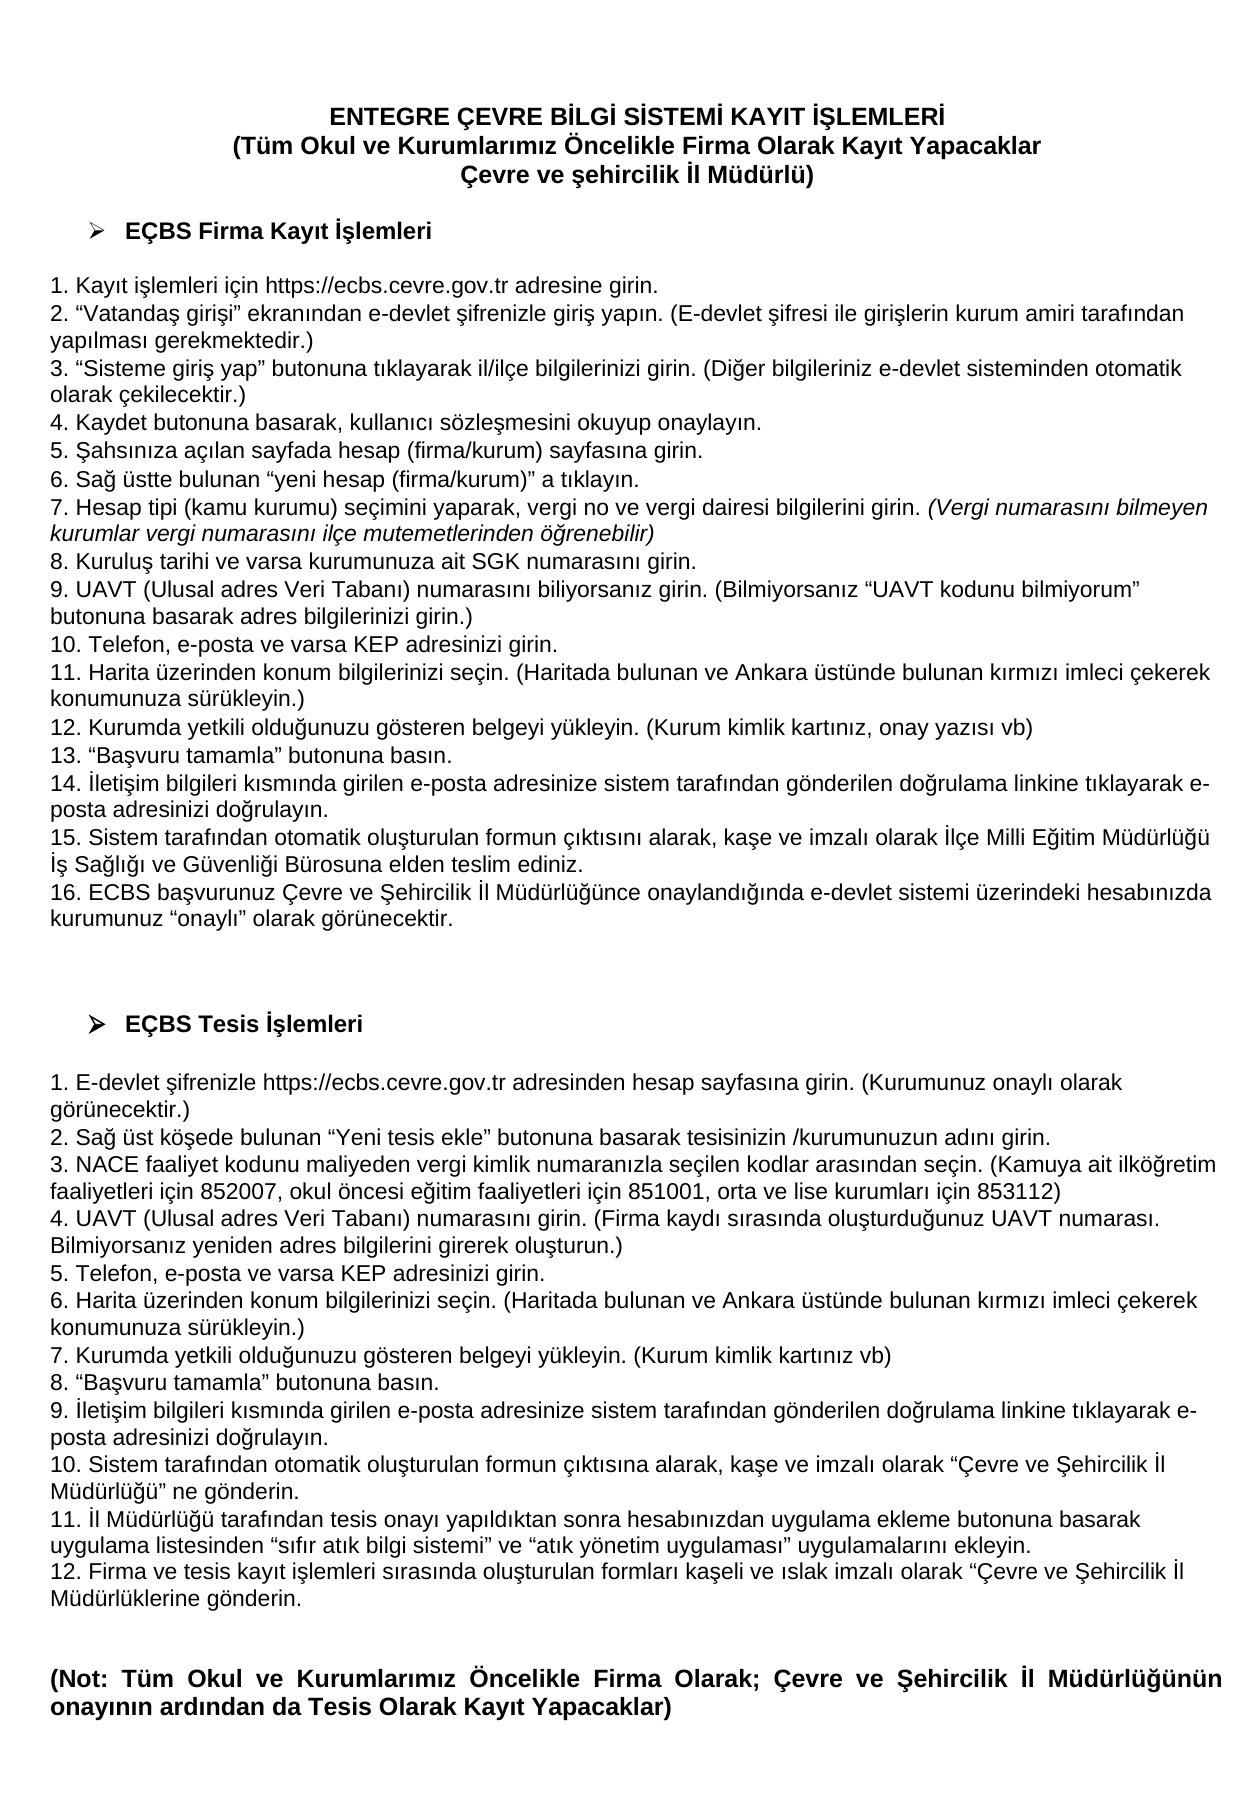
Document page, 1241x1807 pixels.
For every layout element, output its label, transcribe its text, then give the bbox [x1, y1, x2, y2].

text 4. Kaydet butonuna basarak, kullanıcı sözleşmesini okuyup onaylayın. [50, 409, 1225, 436]
text 10. Sistem tarafından otomatik oluşturulan formun çıktısına alarak, kaşe ve imzalı olarak “Çevre ve Şehircilik İl Müdürlüğü” ne gönderin. [50, 1451, 1225, 1504]
text 8. “Başvuru tamamla” butonuna basın. [50, 1369, 1225, 1396]
text ENTEGRE ÇEVRE BİLGİ SİSTEMİ KAYIT İŞLEMLERİ [50, 102, 1225, 131]
text 16. ECBS başvurunuz Çevre ve Şehircilik İl Müdürlüğünce onaylandığında e-devlet sistemi üzerindeki hesabınızda kurumunuz “onaylı” olarak görünecektir. [50, 879, 1225, 931]
text 11. Harita üzerinden konum bilgilerinizi seçin. (Haritada bulunan ve Ankara üstünde bulunan kırmızı imleci çekerek konumunuza sürükleyin.) [50, 659, 1225, 712]
text Çevre ve şehircilik İl Müdürlü) [50, 159, 1225, 188]
text 5. Telefon, e-posta ve varsa KEP adresinizi girin. [50, 1259, 1225, 1286]
text 3. NACE faaliyet kodunu maliyeden vergi kimlik numaranızla seçilen kodlar arasından seçin. (Kamuya ait ilköğretim faaliyetleri için 852007, okul öncesi eğitim faaliyetleri için 851001, orta ve lise kurumları için 853112) [50, 1151, 1225, 1204]
text 4. UAVT (Ulusal adres Veri Tabanı) numarasını girin. (Firma kaydı sırasında oluşturduğunuz UAVT numarası. Bilmiyorsanız yeniden adres bilgilerini girerek oluşturun.) [50, 1205, 1225, 1258]
text 13. “Başvuru tamamla” butonuna basın. [50, 742, 1225, 768]
text 2. “Vatandaş girişi” ekranından e-devlet şifrenizle giriş yapın. (E-devlet şifresi ile girişlerin kurum amiri tarafından yapılması gerekmektedir.) [50, 300, 1225, 353]
text 14. İletişim bilgileri kısmında girilen e-posta adresinize sistem tarafından gönderilen doğrulama linkine tıklayarak e-posta adresinizi doğrulayın. [50, 770, 1225, 822]
text 9. UAVT (Ulusal adres Veri Tabanı) numarasını biliyorsanız girin. (Bilmiyorsanız “UAVT kodunu bilmiyorum” butonuna basarak adres bilgilerinizi girin.) [50, 576, 1225, 629]
text 15. Sistem tarafından otomatik oluşturulan formun çıktısını alarak, kaşe ve imzalı olarak İlçe Milli Eğitim Müdürlüğü İş Sağlığı ve Güvenliği Bürosuna elden teslim ediniz. [50, 824, 1225, 877]
text 12. Firma ve tesis kayıt işlemleri sırasında oluşturulan formları kaşeli ve ıslak imzalı olarak “Çevre ve Şehircilik İl Müdürlüklerine gönderin. [50, 1558, 1225, 1611]
text 10. Telefon, e-posta ve varsa KEP adresinizi girin. [50, 631, 1225, 657]
text 1. Kayıt işlemleri için https://ecbs.cevre.gov.tr adresine girin. [50, 272, 1225, 299]
text 6. Harita üzerinden konum bilgilerinizi seçin. (Haritada bulunan ve Ankara üstünde bulunan kırmızı imleci çekerek konumunuza sürükleyin.) [50, 1287, 1225, 1340]
text 7. Kurumda yetkili olduğunuzu gösteren belgeyi yükleyin. (Kurum kimlik kartınız vb) [50, 1342, 1225, 1368]
text (Tüm Okul ve Kurumlarımız Öncelikle Firma Olarak Kayıt Yapacaklar [50, 131, 1225, 159]
text 9. İletişim bilgileri kısmında girilen e-posta adresinize sistem tarafından gönderilen doğrulama linkine tıklayarak e-posta adresinizi doğrulayın. [50, 1397, 1225, 1450]
text 7. Hesap tipi (kamu kurumu) seçimini yaparak, vergi no ve vergi dairesi bilgilerini girin. (Vergi numarasını bilmeyen kurumlar vergi numarasını ilçe mutemetlerinden öğrenebilir) [50, 494, 1225, 546]
text 3. “Sisteme giriş yap” butonuna tıklayarak il/ilçe bilgilerinizi girin. (Diğer bilgileriniz e-devlet sisteminden otomatik olarak çekilecektir.) [50, 355, 1225, 408]
list EÇBS Firma Kayıt İşlemleri [87, 217, 1225, 245]
text 11. İl Müdürlüğü tarafından tesis onayı yapıldıktan sonra hesabınızdan uygulama ekleme butonuna basarak uygulama listesinden “sıfır atık bilgi sistemi” ve “atık yönetim uygulaması” uygulamalarını ekleyin. [50, 1506, 1225, 1558]
text 5. Şahsınıza açılan sayfada hesap (firma/kurum) sayfasına girin. [50, 437, 1225, 464]
text 8. Kuruluş tarihi ve varsa kurumunuza ait SGK numarasını girin. [50, 548, 1225, 574]
text 6. Sağ üstte bulunan “yeni hesap (firma/kurum)” a tıklayın. [50, 466, 1225, 492]
list EÇBS Tesis İşlemleri [87, 1010, 1225, 1038]
text (Not: Tüm Okul ve Kurumlarımız Öncelikle Firma Olarak; Çevre ve Şehircilik İl Müdürlüğünün onayının ardından da Tesis Olarak Kayıt Yapacaklar) [50, 1664, 1225, 1721]
text 2. Sağ üst köşede bulunan “Yeni tesis ekle” butonuna basarak tesisinizin /kurumunuzun adını girin. [50, 1123, 1225, 1150]
text 1. E-devlet şifrenizle https://ecbs.cevre.gov.tr adresinden hesap sayfasına girin. (Kurumunuz onaylı olarak görünecektir.) [50, 1069, 1225, 1122]
text 12. Kurumda yetkili olduğunuzu gösteren belgeyi yükleyin. (Kurum kimlik kartınız, onay yazısı vb) [50, 713, 1225, 740]
